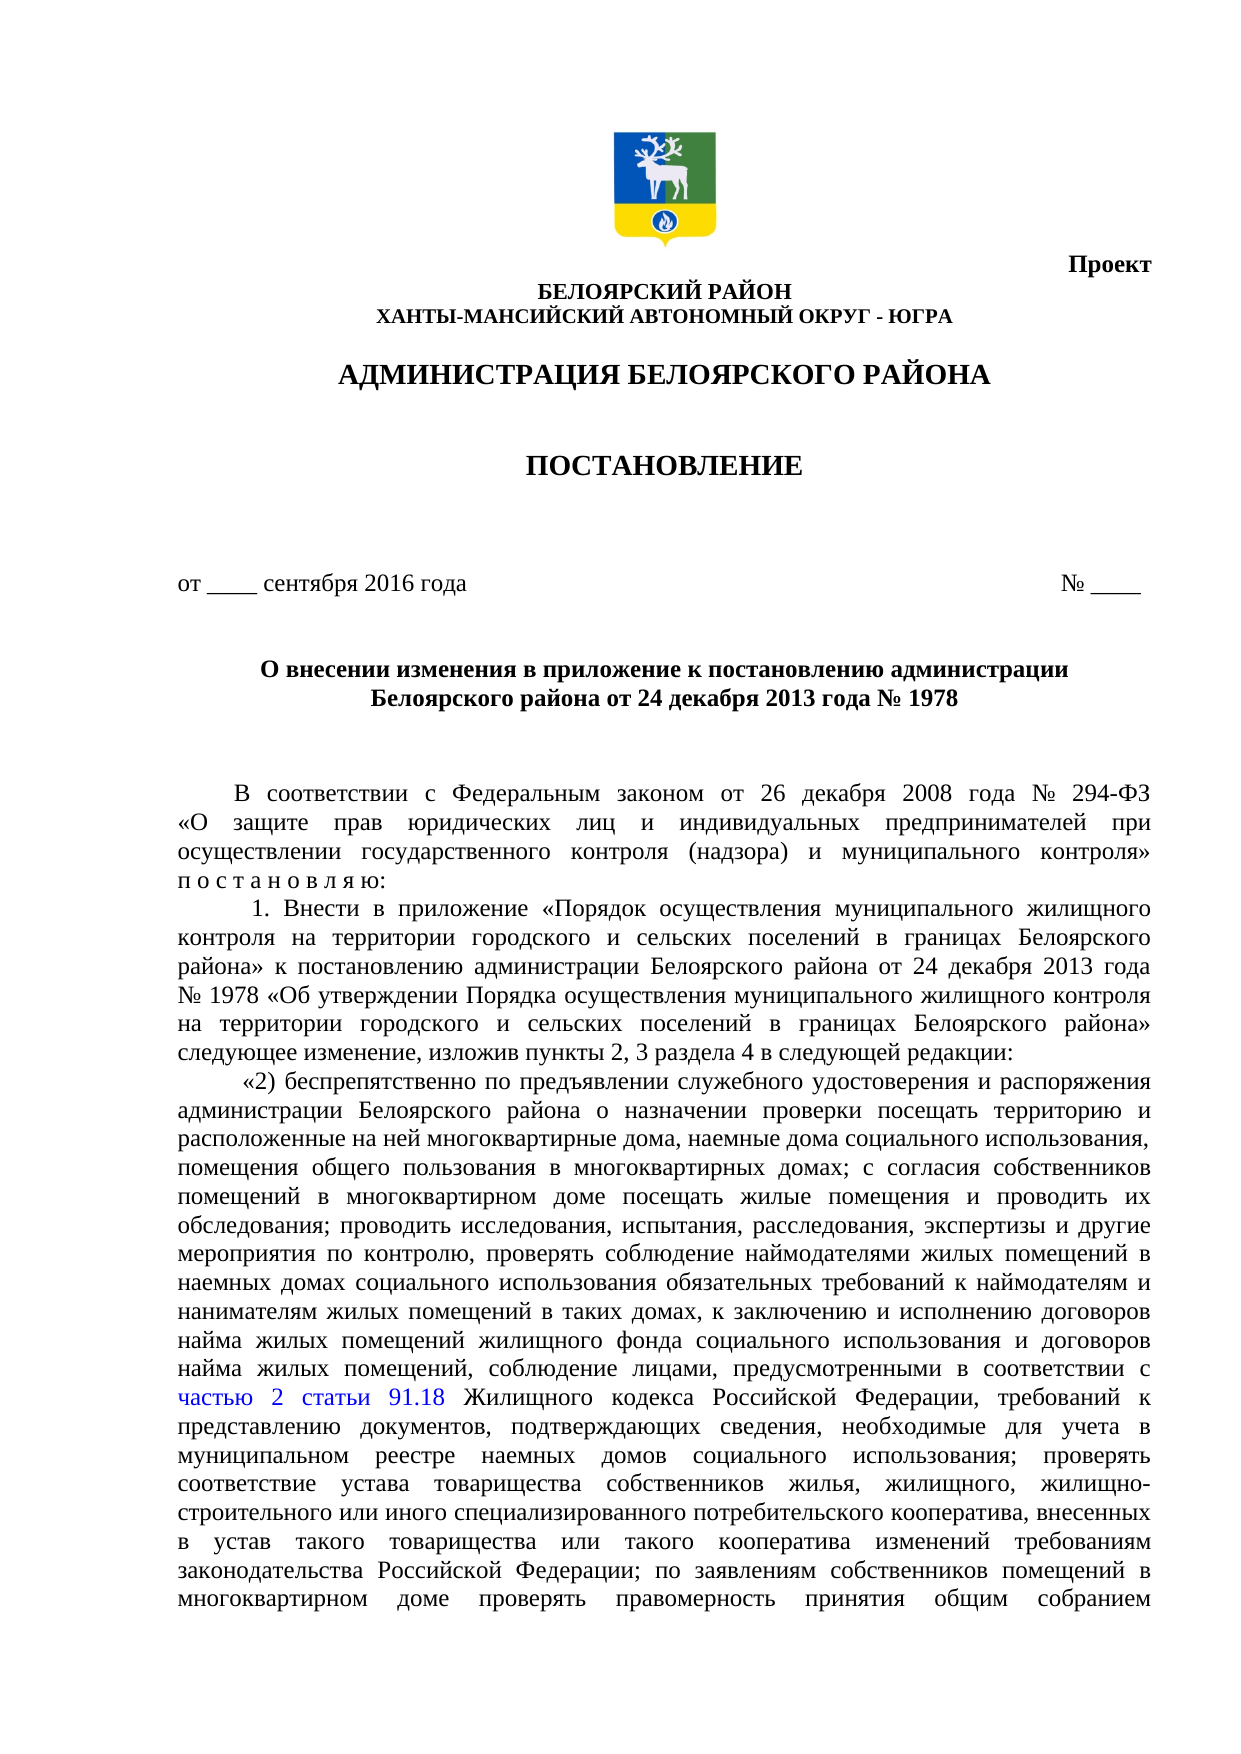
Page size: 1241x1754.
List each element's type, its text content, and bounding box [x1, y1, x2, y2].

subtitle АДМИНИСТРАЦИЯ БЕЛОЯРСКОГО РАЙОНА [177, 357, 1152, 390]
text БЕЛОЯРСКИЙ РАЙОН [177, 278, 1152, 304]
text ПОСТАНОВЛЕНИЕ [177, 448, 1152, 481]
title О внесении изменения в приложение к постановлению администрации [177, 654, 1152, 683]
text Проект [177, 249, 1152, 278]
subtitle ХАНТЫ-МАНСИЙСКИЙ АВТОНОМНЫЙ ОКРУГ - ЮГРА [177, 304, 1152, 328]
title Белоярского района от 24 декабря 2013 года № 1978 [177, 683, 1152, 711]
picture [611, 118, 718, 249]
text В соответствии с Федеральным законом от 26 декабря 2008 года № 294-ФЗ «О защите прав юридических лиц и индивидуальных предпринимателей при осуществлении государственного контроля (надзора) и муниципального контроля» п о с т а н о в л я ю: [177, 778, 1152, 893]
text «2) беспрепятственно по предъявлении служебного удостоверения и распоряжения администрации Белоярского района о назначении проверки посещать территорию и расположенные на ней многоквартирные дома, наемные дома социального использования, [177, 1066, 1152, 1152]
subtitle от ____ сентября 2016 года № ____ [177, 568, 1152, 596]
text 1. Внести в приложение «Порядок осуществления муниципального жилищного контроля на территории городского и сельских поселений в границах Белоярского района» к постановлению администрации Белоярского района от 24 декабря 2013 года № 1978 «Об утверждении Порядка осуществления муниципального жилищного контроля на территории городского и сельских поселений в границах Белоярского района» следующее изменение, изложив пункты 2, 3 раздела 4 в следующей редакции: [177, 893, 1152, 1066]
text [177, 1152, 1152, 1612]
